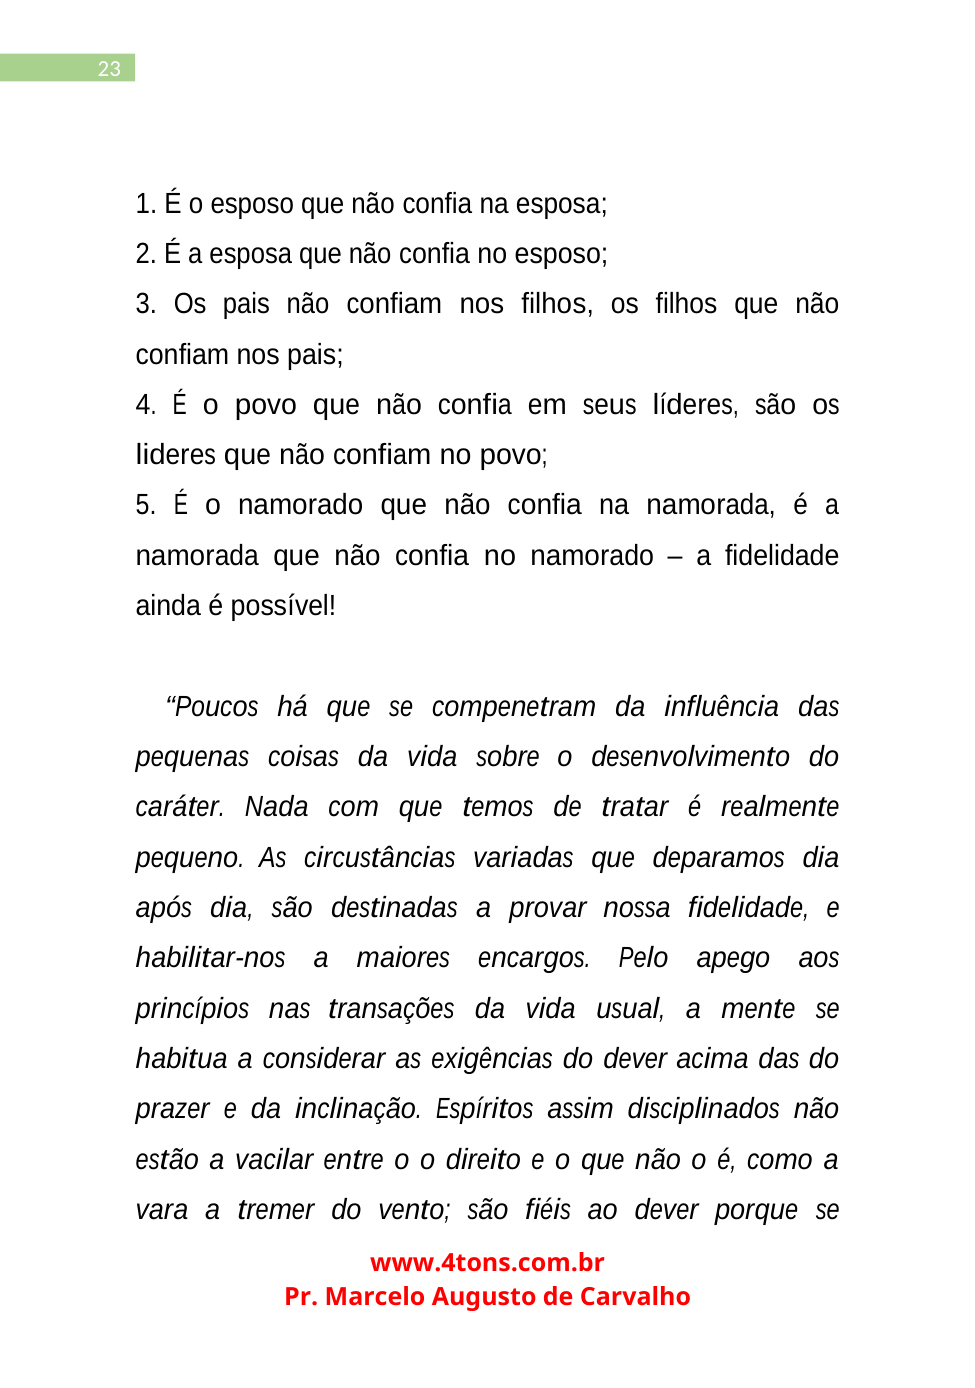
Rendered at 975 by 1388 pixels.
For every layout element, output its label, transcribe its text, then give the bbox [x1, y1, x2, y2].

text 1. É o esposo que não confia na esposa; [135, 186, 839, 219]
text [135, 689, 839, 1226]
text 3. Os pais não confiam nos filhos, os filhos que não confiam nos pais; [135, 286, 839, 370]
text 2. É a esposa que não confia no esposo; [135, 236, 839, 269]
text 4. É o povo que não confia em seus líderes, são os lideres que não confiam no povo; [135, 387, 839, 471]
text 5. É o namorado que não confia na namorada, é a namorada que não confia no namorado – a fidelidade ainda é possível! [135, 488, 839, 622]
